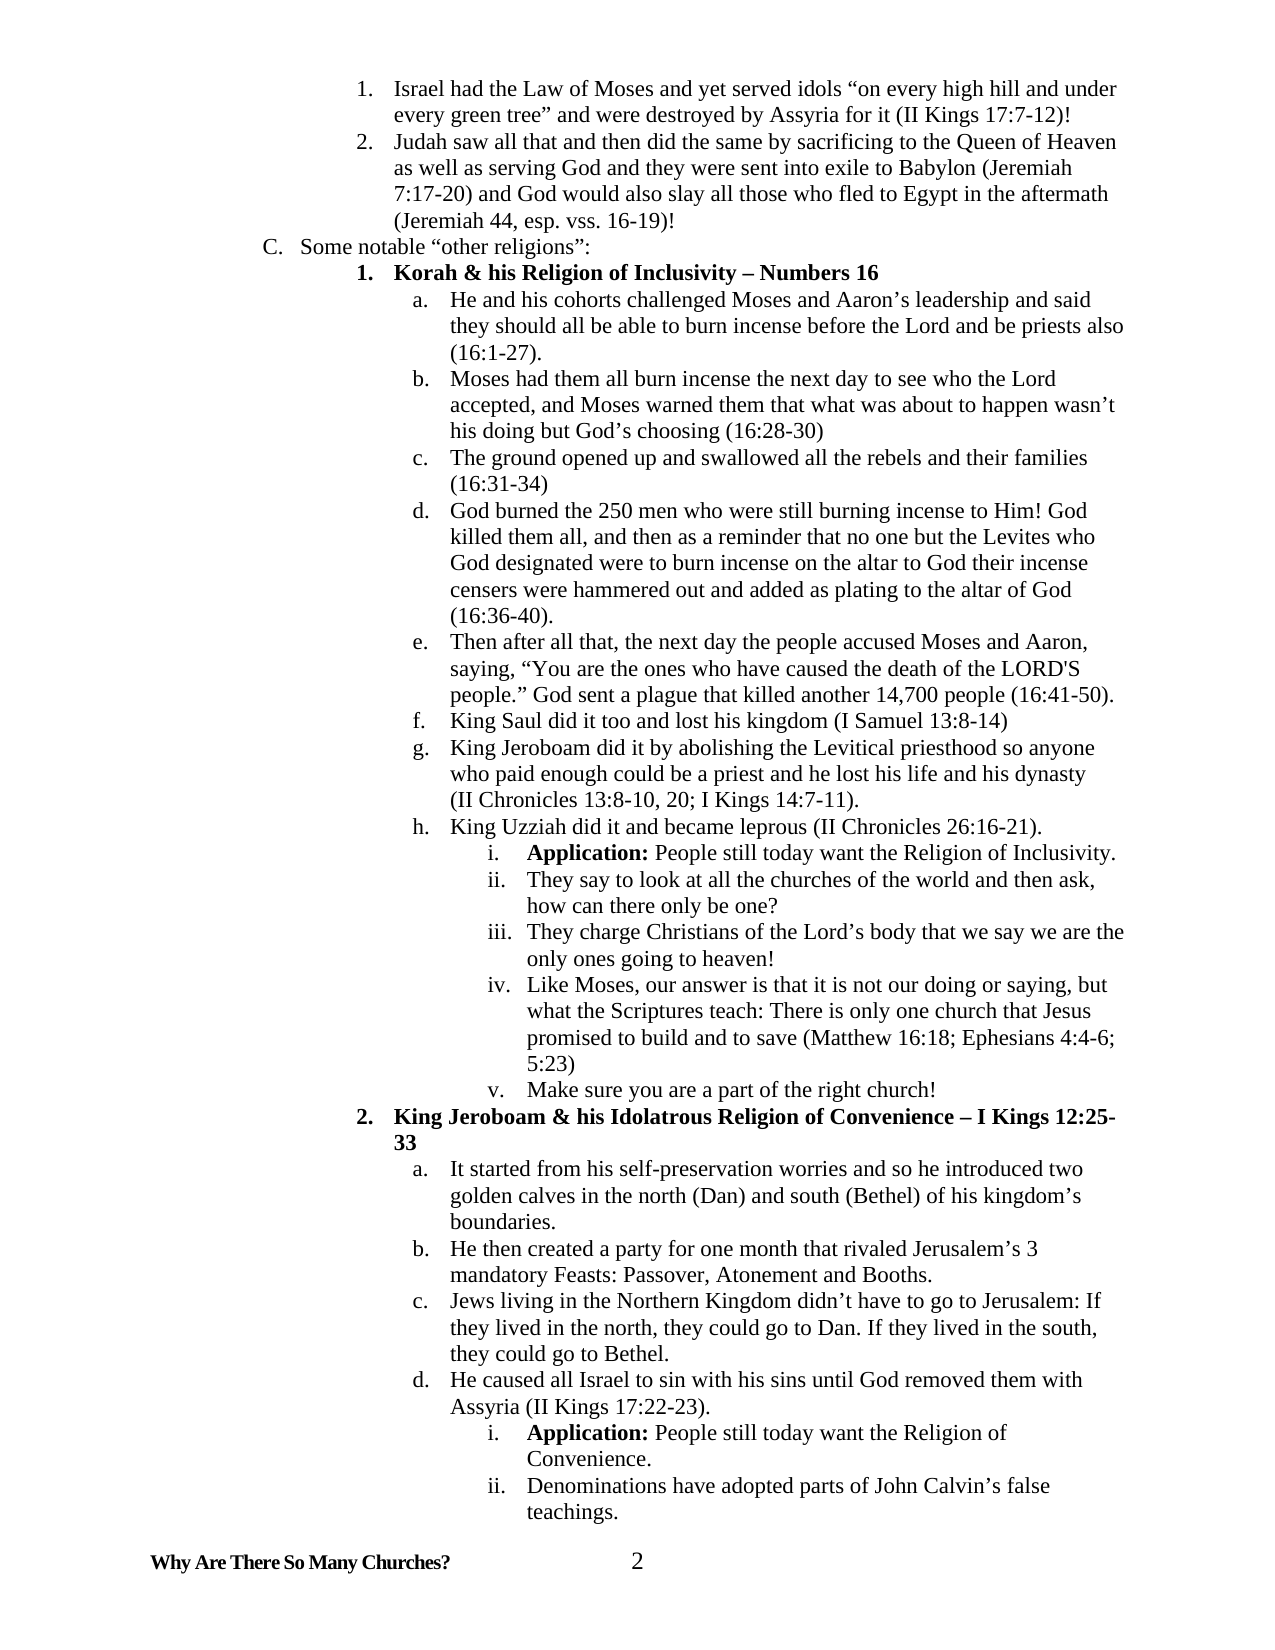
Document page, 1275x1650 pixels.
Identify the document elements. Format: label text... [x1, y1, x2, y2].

list He caused all Israel to sin with his sins until God removed them with Assyria (II Kings 17:22-23). [412, 1366, 1125, 1419]
list Like Moses, our answer is that it is not our doing or saying, but what the Scriptures teach: There is only one church that Jesus promised to build and to save (Matthew 16:18; Ephesians 4:4-6; 5:23) [487, 971, 1125, 1076]
list Jews living in the Northern Kingdom didn’t have to go to Jerusalem: If they lived in the north, they could go to Dan. If they lived in the south, they could go to Bethel. [412, 1287, 1125, 1366]
list They say to look at all the churches of the world and then ask, how can there only be one? [487, 866, 1125, 918]
list He and his cohorts challenged Moses and Aaron’s leadership and said they should all be able to burn incense before the Lord and be priests also (16:1-27). [412, 286, 1125, 365]
list Moses had them all burn incense the next day to see who the Lord accepted, and Moses warned them that what was about to happen wasn’t his doing but God’s choosing (16:28-30) [412, 365, 1125, 444]
list Then after all that, the next day the people accused Moses and Aaron, saying, “You are the ones who have caused the death of the LORD'S people.” God sent a plague that killed another 14,700 people (16:41-50). [412, 628, 1125, 707]
list Korah & his Religion of Inclusivity – Numbers 16 [356, 259, 1125, 286]
list King Saul did it too and lost his kingdom (I Samuel 13:8-14) [412, 707, 1125, 734]
list Judah saw all that and then did the same by sacrificing to the Queen of Heaven as well as serving God and they were sent into exile to Babylon (Jeremiah 7:17-20) and God would also slay all those who fled to Egypt in the aftermath (Jeremiah 44, esp. vss. 16-19)! [356, 128, 1125, 233]
list Application: People still today want the Religion of Convenience. [487, 1419, 1125, 1472]
list Application: People still today want the Religion of Inclusivity. [487, 839, 1125, 866]
list They charge Christians of the Lord’s body that we say we are the only ones going to heaven! [487, 918, 1125, 971]
list Denominations have adopted parts of John Calvin’s false teachings. [487, 1472, 1125, 1524]
list It started from his self-preservation worries and so he introduced two golden calves in the north (Dan) and south (Bethel) of his kingdom’s boundaries. [412, 1156, 1125, 1234]
list God burned the 250 men who were still burning incense to Him! God killed them all, and then as a reminder that no one but the Levites who God designated were to burn incense on the altar to God their incense censers were hammered out and added as plating to the altar of God (16:36-40). [412, 497, 1125, 628]
list King Jeroboam & his Idolatrous Religion of Convenience – I Kings 12:25-33 [356, 1103, 1125, 1156]
list King Jeroboam did it by abolishing the Levitical priesthood so anyone who paid enough could be a priest and he lost his life and his dynasty (II Chronicles 13:8-10, 20; I Kings 14:7-11). [412, 734, 1125, 813]
list Some notable “other religions”: [262, 233, 1125, 259]
list King Uzziah did it and became leprous (II Chronicles 26:16-21). [412, 813, 1125, 839]
list The ground opened up and swallowed all the rebels and their families (16:31-34) [412, 444, 1125, 497]
list Make sure you are a part of the right church! [487, 1076, 1125, 1103]
list He then created a party for one month that rivaled Jerusalem’s 3 mandatory Feasts: Passover, Atonement and Booths. [412, 1234, 1125, 1287]
list Israel had the Law of Moses and yet served idols “on every high hill and under every green tree” and were destroyed by Assyria for it (II Kings 17:7-12)! [356, 75, 1125, 128]
